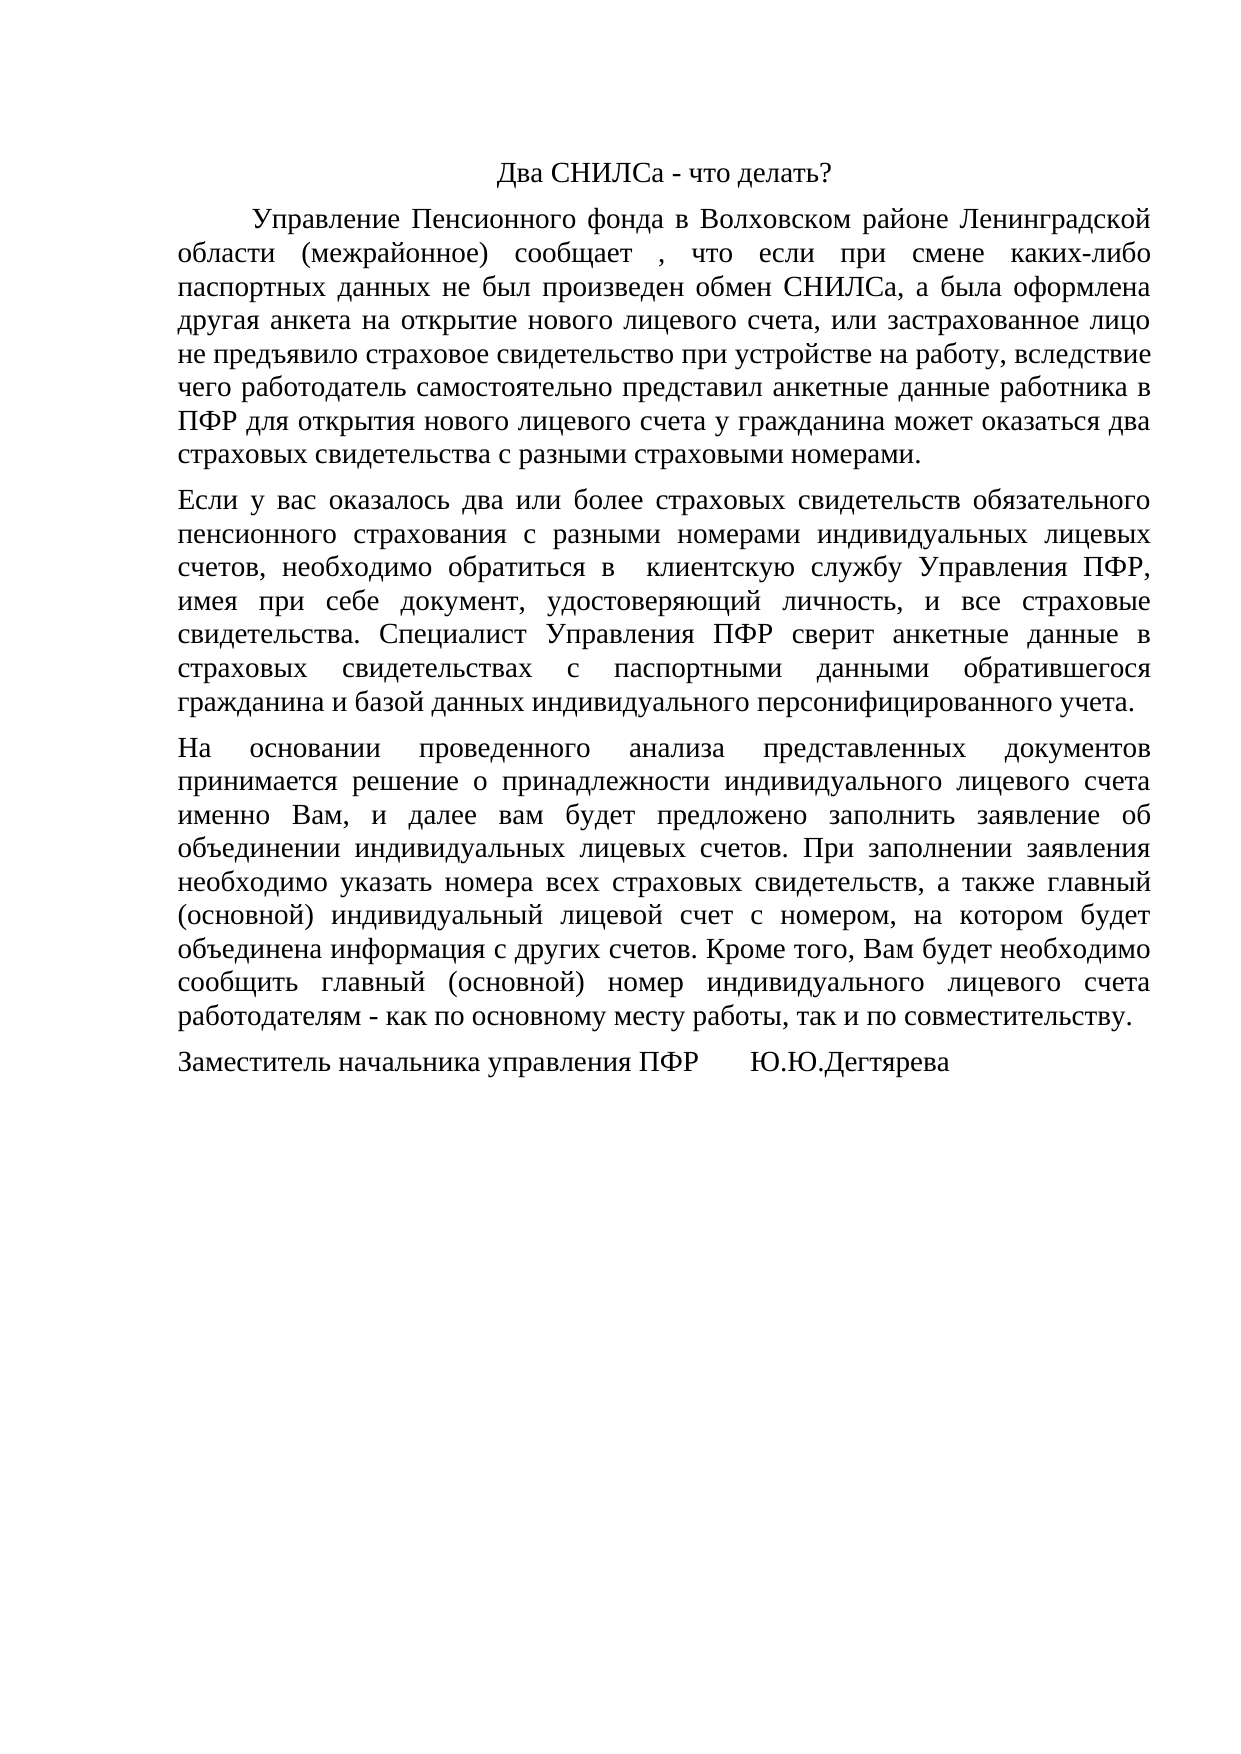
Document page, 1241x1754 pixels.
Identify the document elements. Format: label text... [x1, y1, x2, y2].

text Заместитель начальника управления ПФР Ю.Ю.Дегтярева [177, 1044, 1152, 1078]
text Если у вас оказалось два или более страховых свидетельств обязательного пенсионного страхования с разными номерами индивидуальных лицевых счетов, необходимо обратиться в клиентскую службу Управления ПФР, имея при себе документ, удостоверяющий личность, и все страховые свидетельства. Специалист Управления ПФР сверит анкетные данные в страховых свидетельствах с паспортными данными обратившегося гражданина и базой данных индивидуального персонифицированного учета. [177, 482, 1152, 717]
subtitle Два СНИЛСа - что делать? [177, 156, 1152, 189]
text Управление Пенсионного фонда в Волховском районе Ленинградской области (межрайонное) сообщает , что если при смене каких-либо паспортных данных не был произведен обмен СНИЛСа, а была оформлена другая анкета на открытие нового лицевого счета, или застрахованное лицо не предъявило страховое свидетельство при устройстве на работу, вследствие чего работодатель самостоятельно представил анкетные данные работника в ПФР для открытия нового лицевого счета у гражданина может оказаться два страховых свидетельства с разными страховыми номерами. [177, 202, 1152, 470]
text На основании проведенного анализа представленных документов принимается решение о принадлежности индивидуального лицевого счета именно Вам, и далее вам будет предложено заполнить заявление об объединении индивидуальных лицевых счетов. При заполнении заявления необходимо указать номера всех страховых свидетельств, а также главный (основной) индивидуальный лицевой счет с номером, на котором будет объединена информация с других счетов. Кроме того, Вам будет необходимо сообщить главный (основной) номер индивидуального лицевого счета работодателям - как по основному месту работы, так и по совместительству. [177, 730, 1152, 1032]
